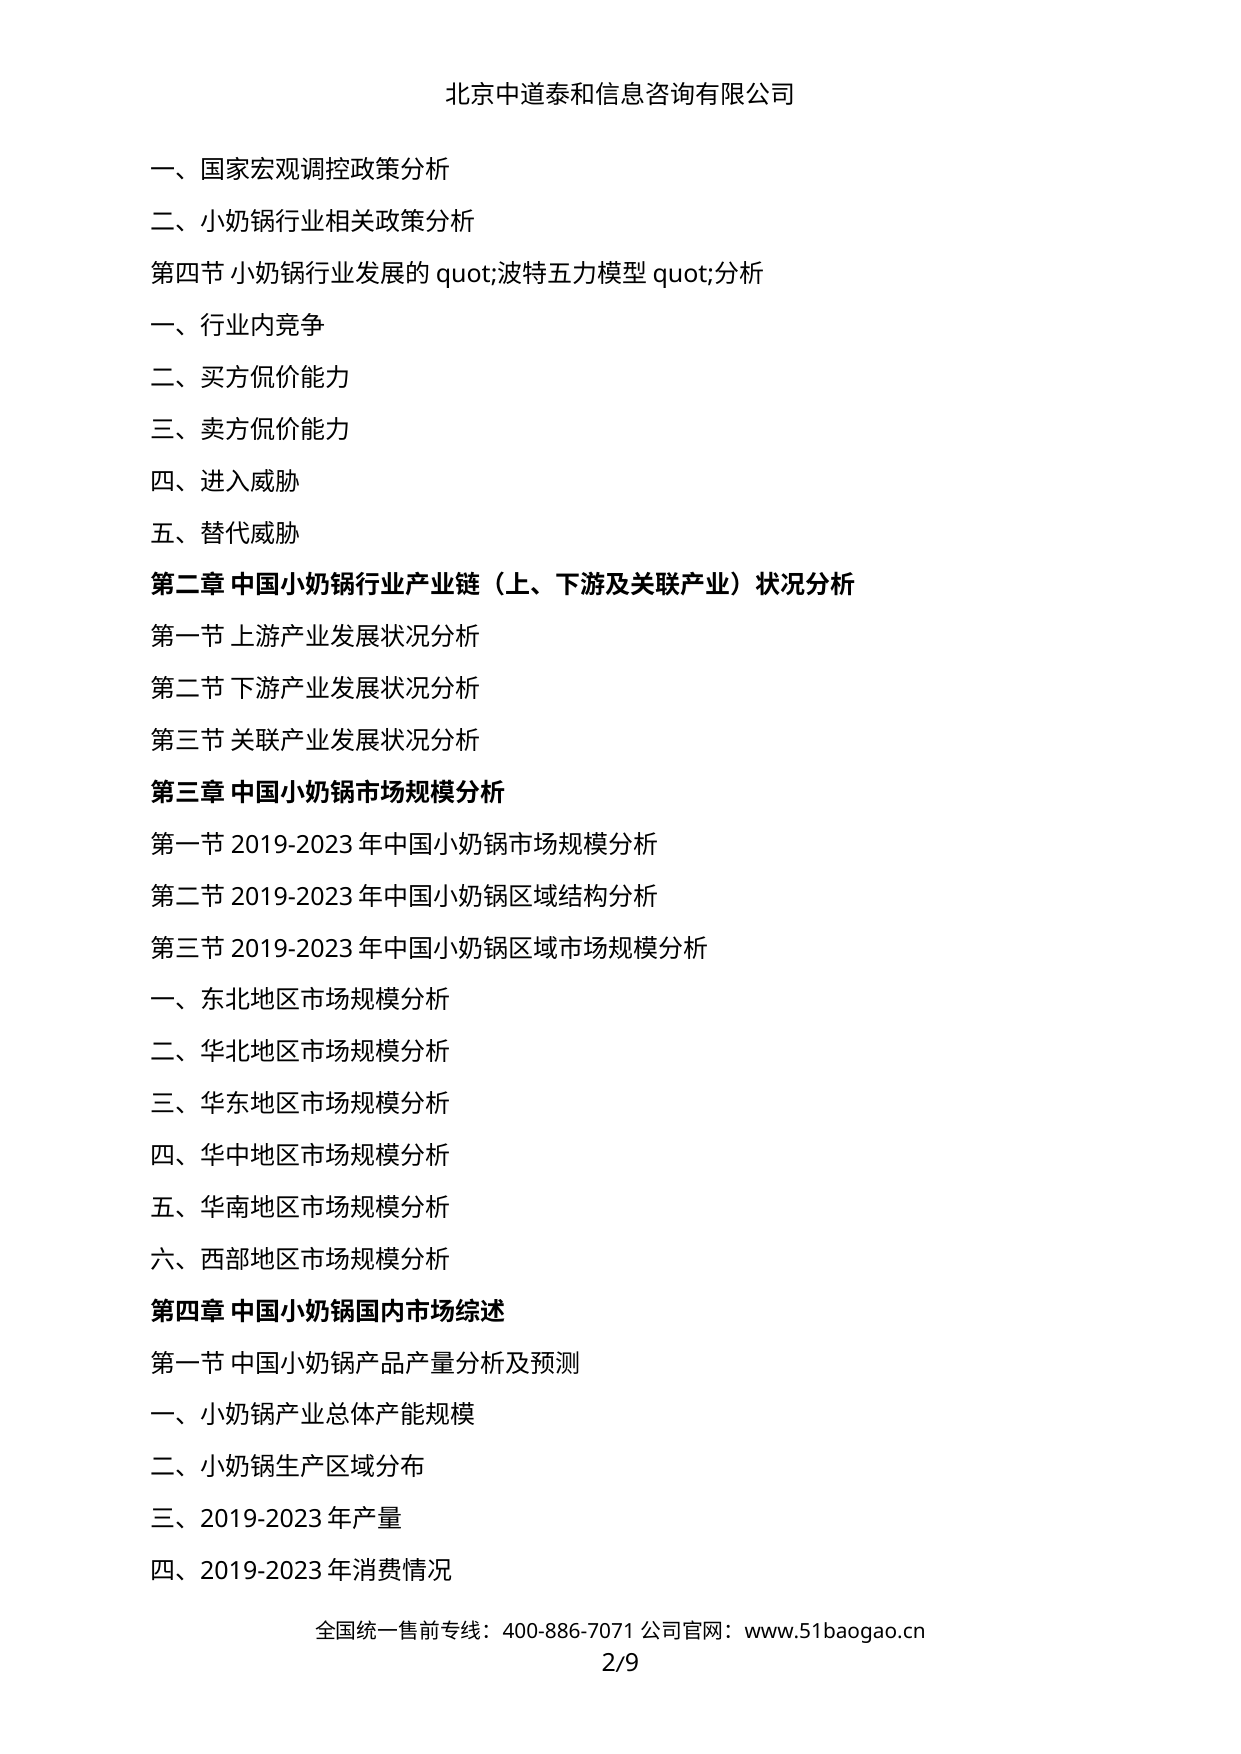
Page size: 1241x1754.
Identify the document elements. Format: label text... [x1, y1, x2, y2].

text 四、2019-2023年消费情况 [150, 1551, 1090, 1587]
text 第三节 2019-2023年中国小奶锅区域市场规模分析 [150, 928, 1090, 964]
text 三、卖方侃价能力 [150, 409, 1090, 446]
text 二、小奶锅行业相关政策分析 [150, 202, 1090, 238]
text 第二章 中国小奶锅行业产业链（上、下游及关联产业）状况分析 [150, 565, 1090, 601]
text 第三章 中国小奶锅市场规模分析 [150, 772, 1090, 809]
text 第一节 2019-2023年中国小奶锅市场规模分析 [150, 824, 1090, 861]
text 三、华东地区市场规模分析 [150, 1084, 1090, 1120]
text 第三节 关联产业发展状况分析 [150, 721, 1090, 757]
text 第二节 2019-2023年中国小奶锅区域结构分析 [150, 876, 1090, 912]
text 四、华中地区市场规模分析 [150, 1136, 1090, 1172]
text 二、买方侃价能力 [150, 357, 1090, 394]
text 四、进入威胁 [150, 461, 1090, 497]
text 第四章 中国小奶锅国内市场综述 [150, 1291, 1090, 1327]
text 第二节 下游产业发展状况分析 [150, 669, 1090, 705]
text 二、小奶锅生产区域分布 [150, 1447, 1090, 1483]
text 一、东北地区市场规模分析 [150, 980, 1090, 1016]
text 第一节 上游产业发展状况分析 [150, 617, 1090, 653]
text 第一节 中国小奶锅产品产量分析及预测 [150, 1343, 1090, 1379]
text 二、华北地区市场规模分析 [150, 1032, 1090, 1068]
text 一、国家宏观调控政策分析 [150, 150, 1090, 186]
text 五、替代威胁 [150, 513, 1090, 549]
text 一、小奶锅产业总体产能规模 [150, 1395, 1090, 1431]
text 一、行业内竞争 [150, 306, 1090, 342]
text 五、华南地区市场规模分析 [150, 1187, 1090, 1224]
text 三、2019-2023年产量 [150, 1499, 1090, 1535]
text 六、西部地区市场规模分析 [150, 1239, 1090, 1276]
text 第四节 小奶锅行业发展的quot;波特五力模型quot;分析 [150, 254, 1090, 290]
